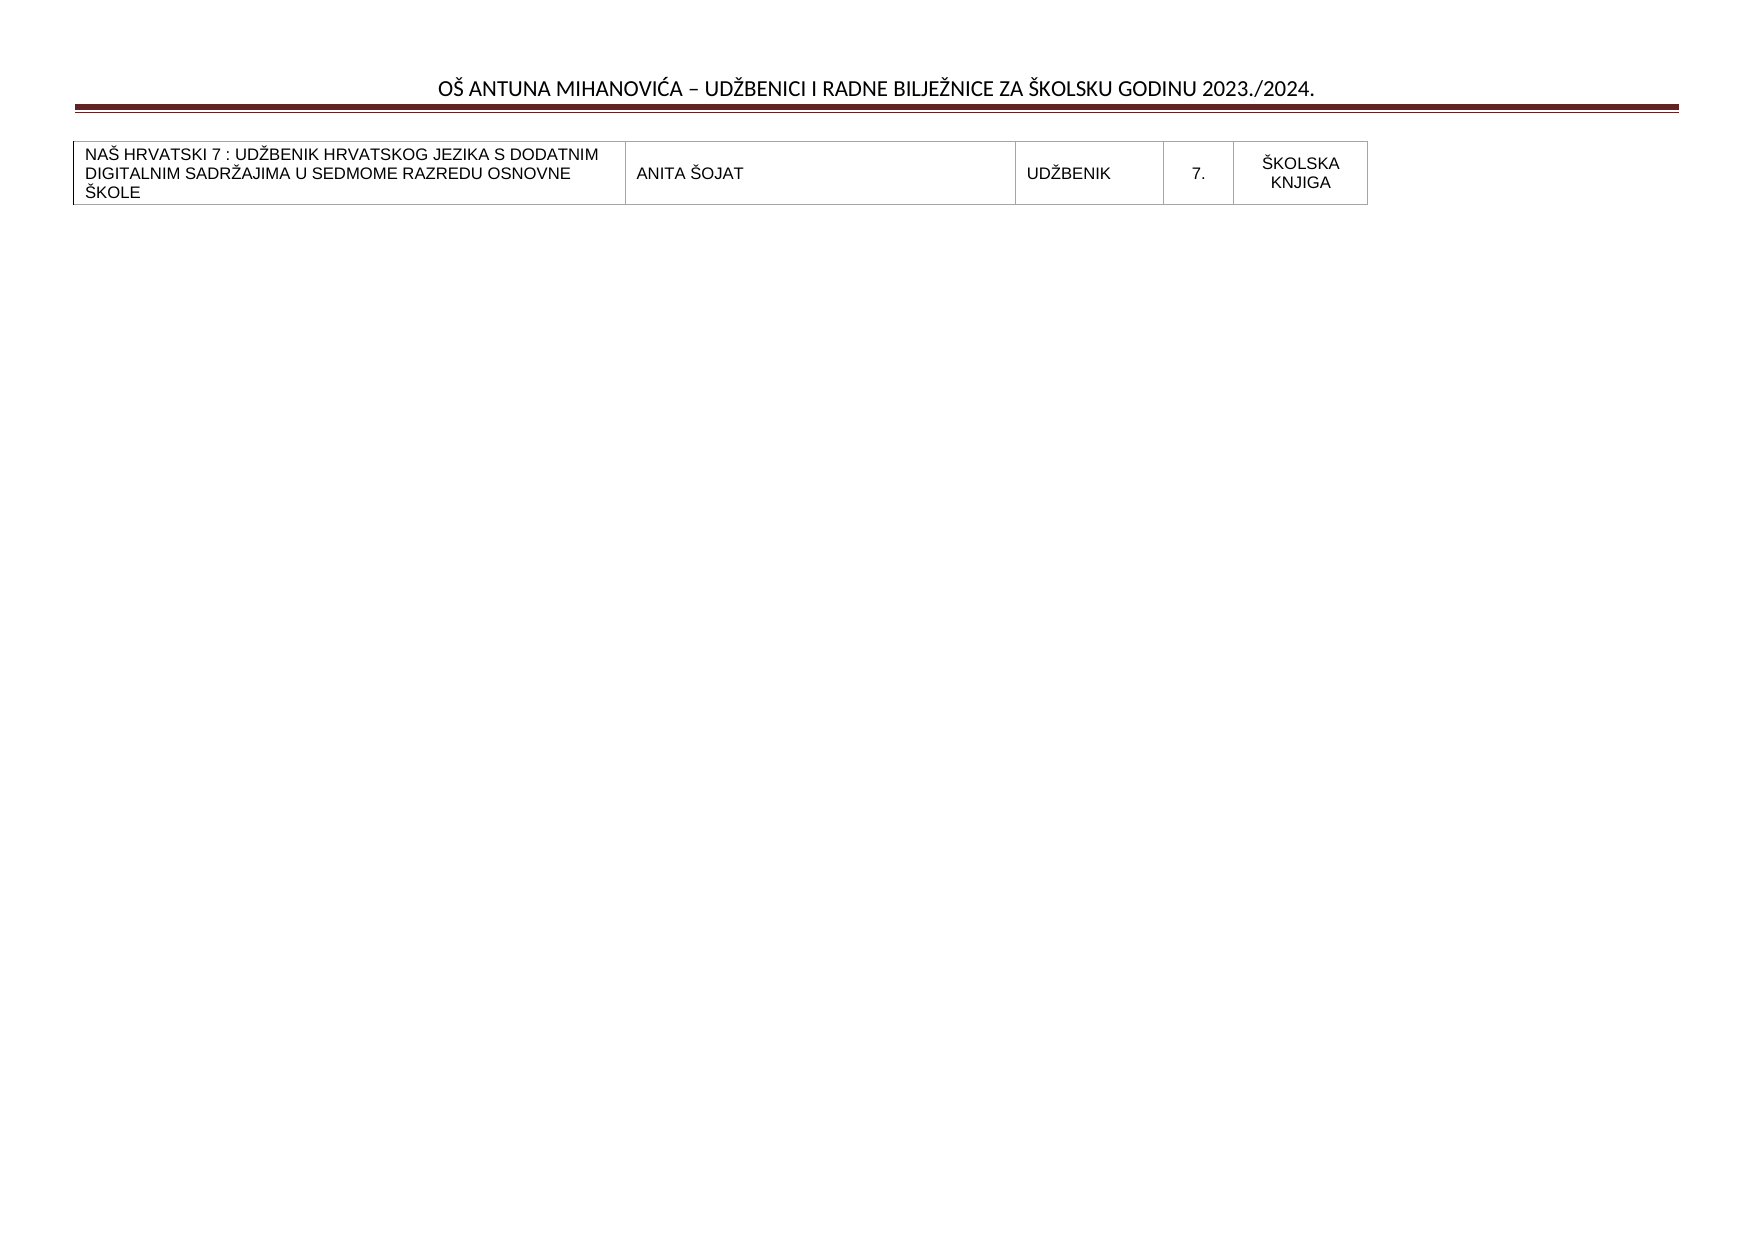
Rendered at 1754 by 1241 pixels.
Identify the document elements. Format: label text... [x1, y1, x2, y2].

table_header UDŽBENIK [1016, 142, 1163, 204]
table_header 7. [1164, 142, 1233, 204]
table_header ANITA ŠOJAT [626, 142, 1015, 204]
table_header NAŠ HRVATSKI 7 : UDŽBENIK HRVATSKOG JEZIKA S DODATNIM DIGITALNIM SADRŽAJIMA U SEDMOME RAZREDU OSNOVNE ŠKOLE [74, 142, 625, 204]
table_header ŠKOLSKA KNJIGA [1234, 142, 1367, 204]
